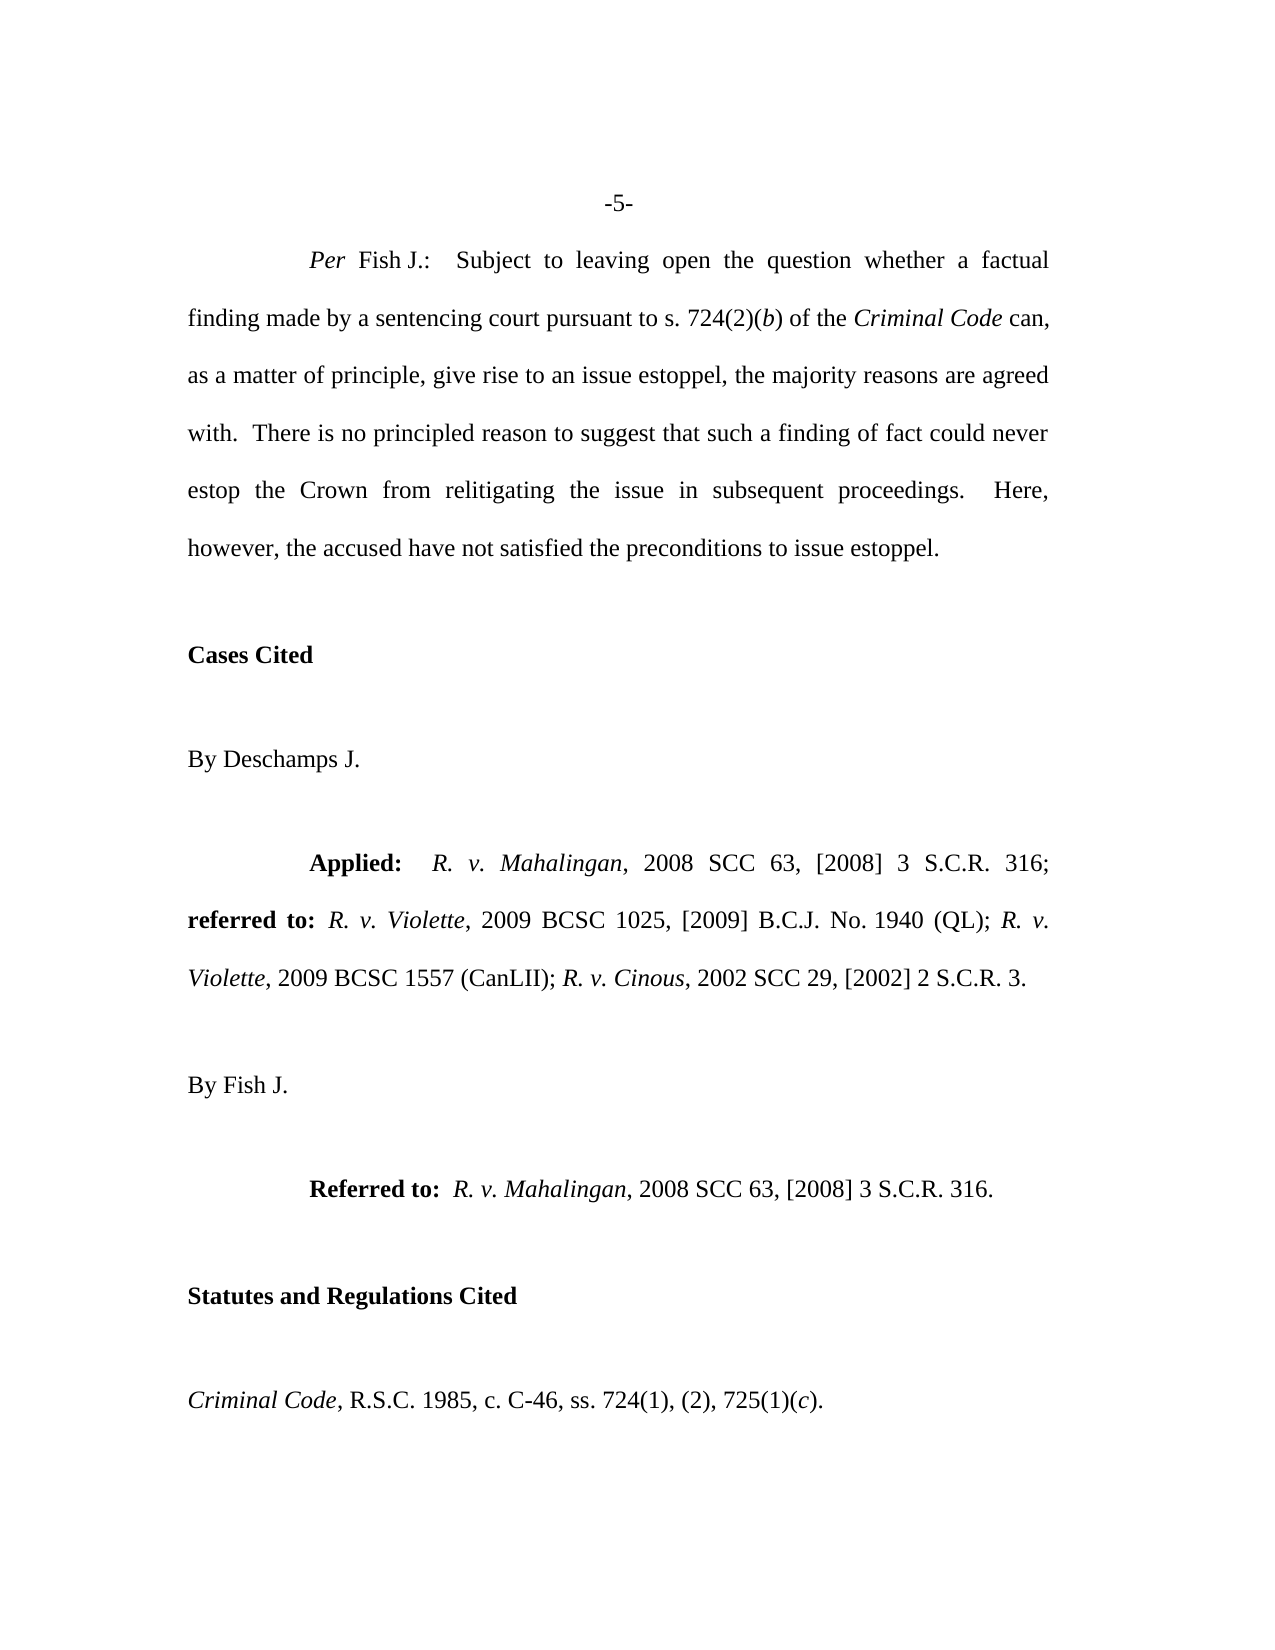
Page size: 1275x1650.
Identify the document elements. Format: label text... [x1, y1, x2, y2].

text Criminal Code, R.S.C. 1985, c. C-46, ss. 724(1), (2), 725(1)(c). [187, 1385, 1050, 1414]
text By Deschamps J. [187, 744, 1050, 773]
text Statutes and Regulations Cited [187, 1281, 1050, 1310]
text Per Fish J.: Subject to leaving open the question whether a factual finding made by a sentencing court pursuant to s. 724(2)(b) of the Criminal Code can, as a matter of principle, give rise to an issue estoppel, the majority reasons are agreed with. There is no principled reason to suggest that such a finding of fact could never estop the Crown from relitigating the issue in subsequent proceedings. Here, however, the accused have not satisfied the preconditions to issue estoppel. [187, 245, 1050, 561]
text Applied: R. v. Mahalingan, 2008 SCC 63, [2008] 3 S.C.R. 316; referred to: R. v. Violette, 2009 BCSC 1025, [2009] B.C.J. No. 1940 (QL); R. v. Violette, 2009 BCSC 1557 (CanLII); R. v. Cinous, 2002 SCC 29, [2002] 2 S.C.R. 3. [187, 848, 1050, 991]
text Referred to: R. v. Mahalingan, 2008 SCC 63, [2008] 3 S.C.R. 316. [187, 1174, 1050, 1203]
text By Fish J. [187, 1070, 1050, 1099]
text Cases Cited [187, 640, 1050, 669]
